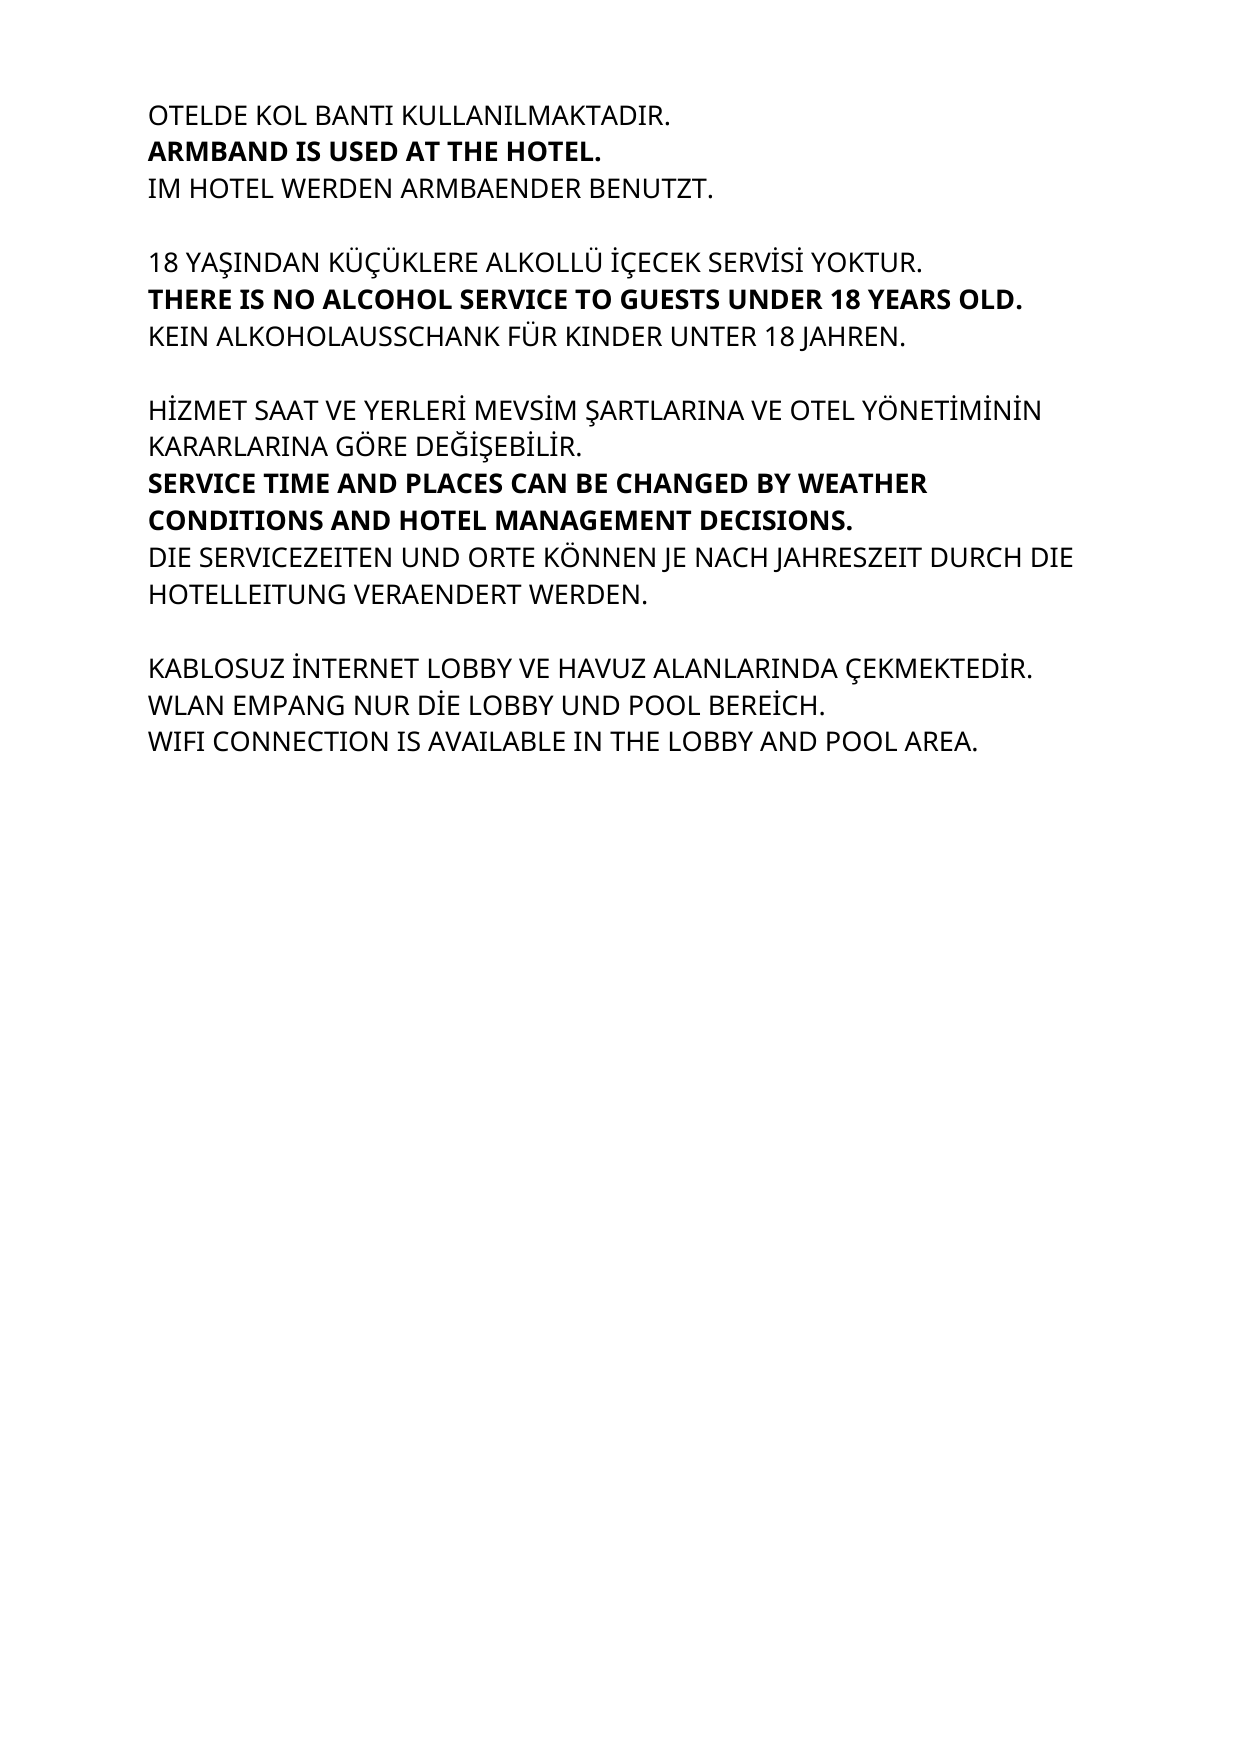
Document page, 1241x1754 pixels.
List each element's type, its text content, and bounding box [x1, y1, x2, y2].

text 18 YAŞINDAN KÜÇÜKLERE ALKOLLÜ İÇECEK SERVİSİ YOKTUR. [148, 243, 1092, 280]
text HİZMET SAAT VE YERLERİ MEVSİM ŞARTLARINA VE OTEL YÖNETİMİNİN KARARLARINA GÖRE DEĞİŞEBİLİR. [148, 391, 1092, 465]
text KABLOSUZ İNTERNET LOBBY VE HAVUZ ALANLARINDA ÇEKMEKTEDİR. [148, 649, 1092, 686]
text WLAN EMPANG NUR DİE LOBBY UND POOL BEREİCH. [148, 686, 1092, 723]
text WIFI CONNECTION IS AVAILABLE IN THE LOBBY AND POOL AREA. [148, 723, 1092, 760]
text IM HOTEL WERDEN ARMBAENDER BENUTZT. [148, 170, 1092, 207]
text KEIN ALKOHOLAUSSCHANK FÜR KINDER UNTER 18 JAHREN. [148, 317, 1092, 354]
text THERE IS NO ALCOHOL SERVICE TO GUESTS UNDER 18 YEARS OLD. [148, 280, 1092, 317]
text ARMBAND IS USED AT THE HOTEL. [148, 133, 1092, 170]
text OTELDE KOL BANTI KULLANILMAKTADIR. [148, 96, 1092, 133]
text DIE SERVICEZEITEN UND ORTE KÖNNEN JE NACH JAHRESZEIT DURCH DIE HOTELLEITUNG VERAENDERT WERDEN. [148, 538, 1092, 612]
text SERVICE TIME AND PLACES CAN BE CHANGED BY WEATHER CONDITIONS AND HOTEL MANAGEMENT DECISIONS. [148, 465, 1092, 538]
